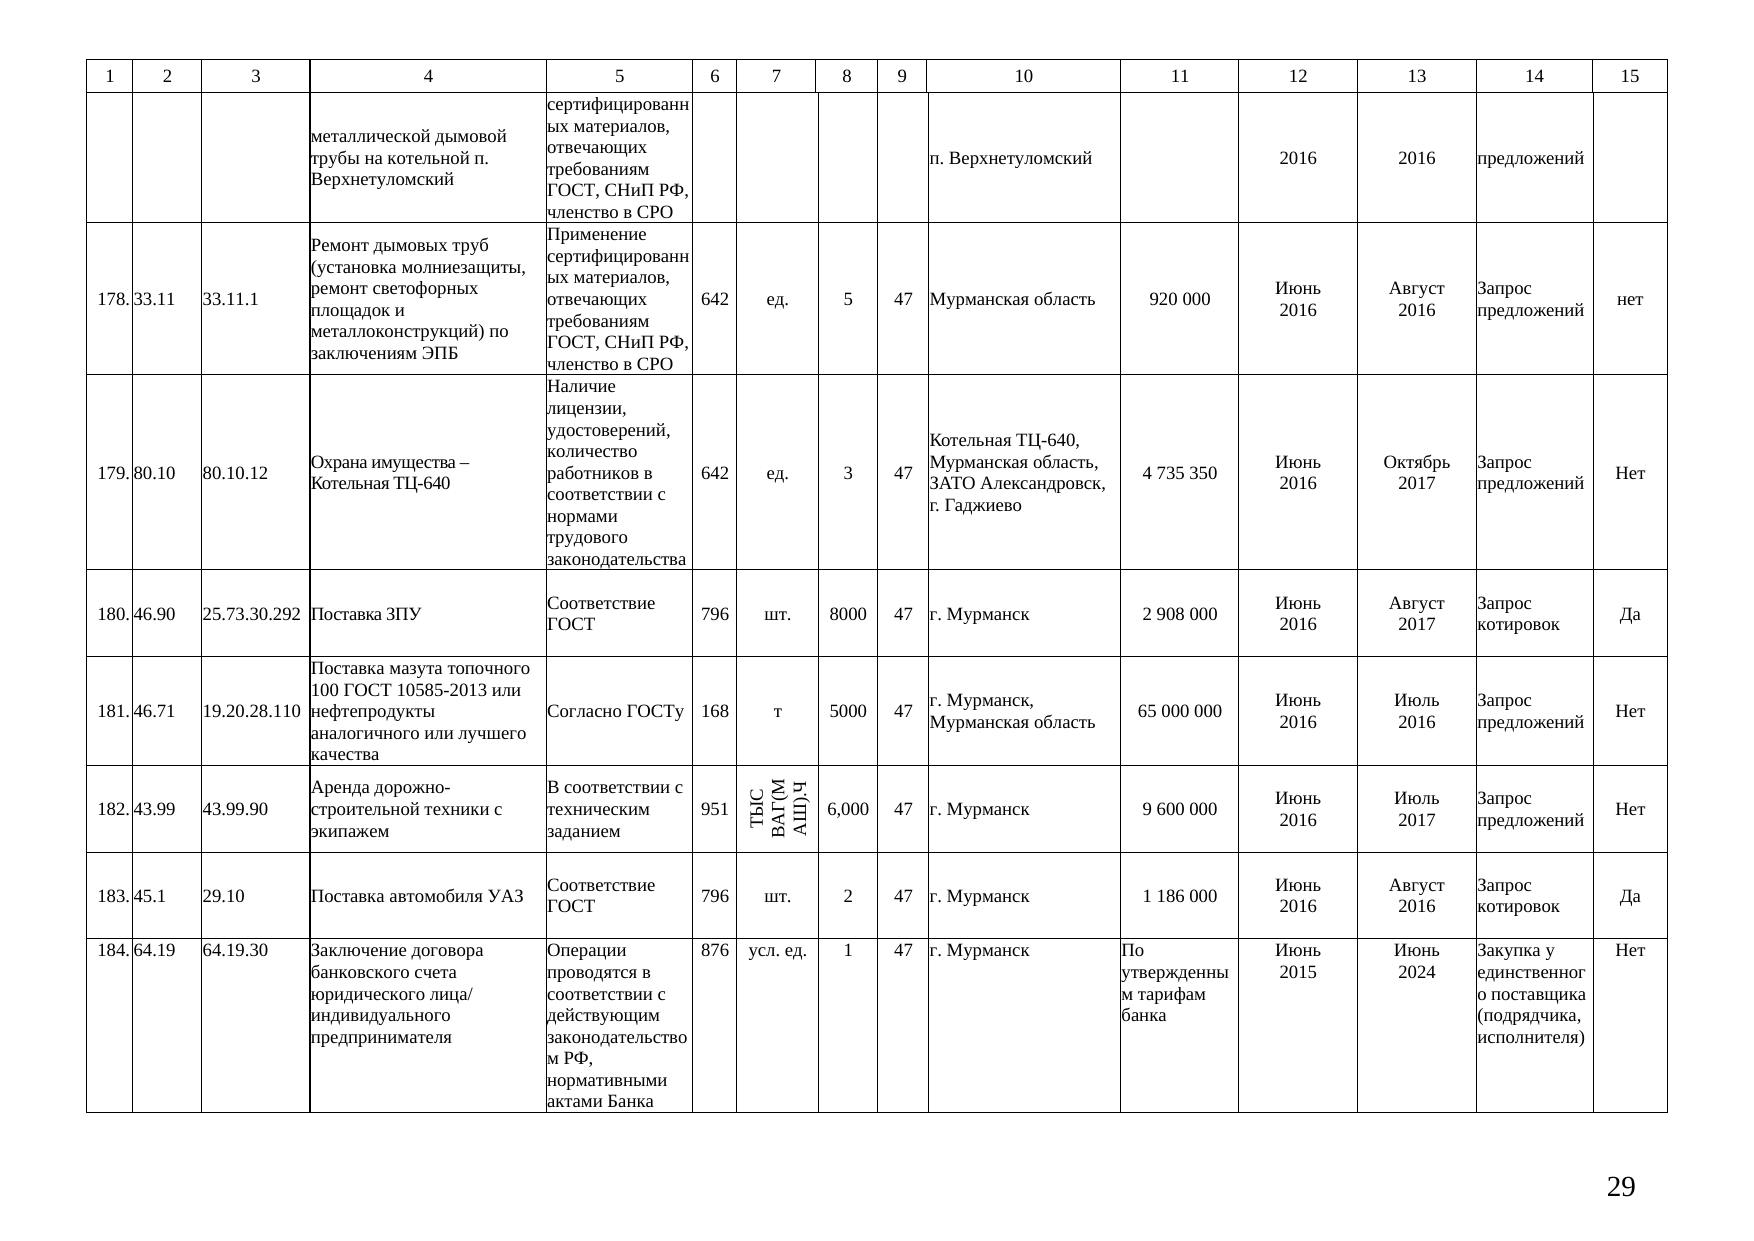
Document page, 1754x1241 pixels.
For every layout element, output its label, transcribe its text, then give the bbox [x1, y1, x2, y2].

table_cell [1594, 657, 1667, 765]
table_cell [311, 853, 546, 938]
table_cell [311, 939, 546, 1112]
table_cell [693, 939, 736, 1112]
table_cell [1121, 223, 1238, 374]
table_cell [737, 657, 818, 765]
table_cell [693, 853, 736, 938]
table_header 3 [202, 60, 309, 92]
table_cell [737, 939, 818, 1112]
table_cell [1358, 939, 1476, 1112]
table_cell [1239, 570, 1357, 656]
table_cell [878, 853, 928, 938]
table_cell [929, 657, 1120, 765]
table_header 13 [1358, 60, 1476, 92]
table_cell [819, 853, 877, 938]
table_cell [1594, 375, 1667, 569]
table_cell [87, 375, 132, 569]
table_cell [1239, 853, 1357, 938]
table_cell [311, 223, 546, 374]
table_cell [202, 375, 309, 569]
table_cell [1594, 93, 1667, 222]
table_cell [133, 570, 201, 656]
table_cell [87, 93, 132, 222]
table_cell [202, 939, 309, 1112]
table_header 15 [1593, 60, 1667, 92]
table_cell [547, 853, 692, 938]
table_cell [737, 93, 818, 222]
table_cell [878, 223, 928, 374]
table_header 2 [133, 60, 201, 92]
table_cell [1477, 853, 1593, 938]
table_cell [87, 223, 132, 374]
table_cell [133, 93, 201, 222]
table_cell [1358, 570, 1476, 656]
table_header 9 [878, 60, 926, 92]
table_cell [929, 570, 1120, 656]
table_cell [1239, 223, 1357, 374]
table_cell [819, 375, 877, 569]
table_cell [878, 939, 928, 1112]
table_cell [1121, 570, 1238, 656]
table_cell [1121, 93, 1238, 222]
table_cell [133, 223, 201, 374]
table_header 6 [693, 60, 736, 92]
table_header 5 [547, 60, 692, 92]
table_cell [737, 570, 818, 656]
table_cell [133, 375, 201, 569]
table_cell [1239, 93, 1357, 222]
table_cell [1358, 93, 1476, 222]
table_header 7 [737, 60, 815, 92]
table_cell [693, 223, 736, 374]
table_header 4 [311, 60, 546, 92]
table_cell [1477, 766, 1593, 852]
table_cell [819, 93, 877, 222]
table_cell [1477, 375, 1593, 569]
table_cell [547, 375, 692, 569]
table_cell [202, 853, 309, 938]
table_header 1 [87, 60, 132, 92]
table_header 10 [927, 60, 1120, 92]
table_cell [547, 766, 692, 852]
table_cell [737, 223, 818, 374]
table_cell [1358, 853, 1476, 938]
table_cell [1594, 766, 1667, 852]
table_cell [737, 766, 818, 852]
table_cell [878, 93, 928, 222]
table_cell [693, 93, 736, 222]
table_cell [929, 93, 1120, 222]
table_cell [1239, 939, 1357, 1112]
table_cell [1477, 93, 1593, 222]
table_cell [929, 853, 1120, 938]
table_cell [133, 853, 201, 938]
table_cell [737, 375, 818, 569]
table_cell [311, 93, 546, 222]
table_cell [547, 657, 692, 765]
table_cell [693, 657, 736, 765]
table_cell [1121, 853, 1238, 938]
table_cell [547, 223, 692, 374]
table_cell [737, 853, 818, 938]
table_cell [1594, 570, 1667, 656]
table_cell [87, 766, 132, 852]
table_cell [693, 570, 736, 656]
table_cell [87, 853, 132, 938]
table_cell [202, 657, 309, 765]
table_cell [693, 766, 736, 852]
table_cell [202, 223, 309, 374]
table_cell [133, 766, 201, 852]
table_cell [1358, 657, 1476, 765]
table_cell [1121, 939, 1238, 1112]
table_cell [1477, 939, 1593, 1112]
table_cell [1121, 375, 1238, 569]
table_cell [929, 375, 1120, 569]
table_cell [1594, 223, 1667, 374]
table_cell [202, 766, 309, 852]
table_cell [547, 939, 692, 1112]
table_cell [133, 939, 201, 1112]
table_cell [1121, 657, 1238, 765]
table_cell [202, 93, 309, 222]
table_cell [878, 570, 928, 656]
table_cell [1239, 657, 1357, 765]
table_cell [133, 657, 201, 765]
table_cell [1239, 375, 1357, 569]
table_header 8 [816, 60, 877, 92]
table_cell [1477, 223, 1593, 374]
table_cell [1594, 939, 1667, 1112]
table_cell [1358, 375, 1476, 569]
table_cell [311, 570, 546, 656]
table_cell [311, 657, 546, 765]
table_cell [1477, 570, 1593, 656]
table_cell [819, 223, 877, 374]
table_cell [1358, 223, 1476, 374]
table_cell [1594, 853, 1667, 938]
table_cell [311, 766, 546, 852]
table_header 14 [1477, 60, 1592, 92]
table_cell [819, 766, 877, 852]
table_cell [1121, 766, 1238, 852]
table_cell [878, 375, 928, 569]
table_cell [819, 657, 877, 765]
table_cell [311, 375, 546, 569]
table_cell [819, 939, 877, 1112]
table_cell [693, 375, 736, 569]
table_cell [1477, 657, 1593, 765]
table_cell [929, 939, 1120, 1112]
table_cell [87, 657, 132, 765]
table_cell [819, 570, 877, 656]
table_header 11 [1121, 60, 1238, 92]
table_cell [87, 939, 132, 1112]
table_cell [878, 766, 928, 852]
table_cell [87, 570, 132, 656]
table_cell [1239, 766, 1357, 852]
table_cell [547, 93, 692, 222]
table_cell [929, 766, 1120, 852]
table_header 12 [1239, 60, 1357, 92]
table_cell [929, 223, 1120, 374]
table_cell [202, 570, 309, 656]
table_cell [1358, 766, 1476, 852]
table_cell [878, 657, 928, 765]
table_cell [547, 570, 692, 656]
